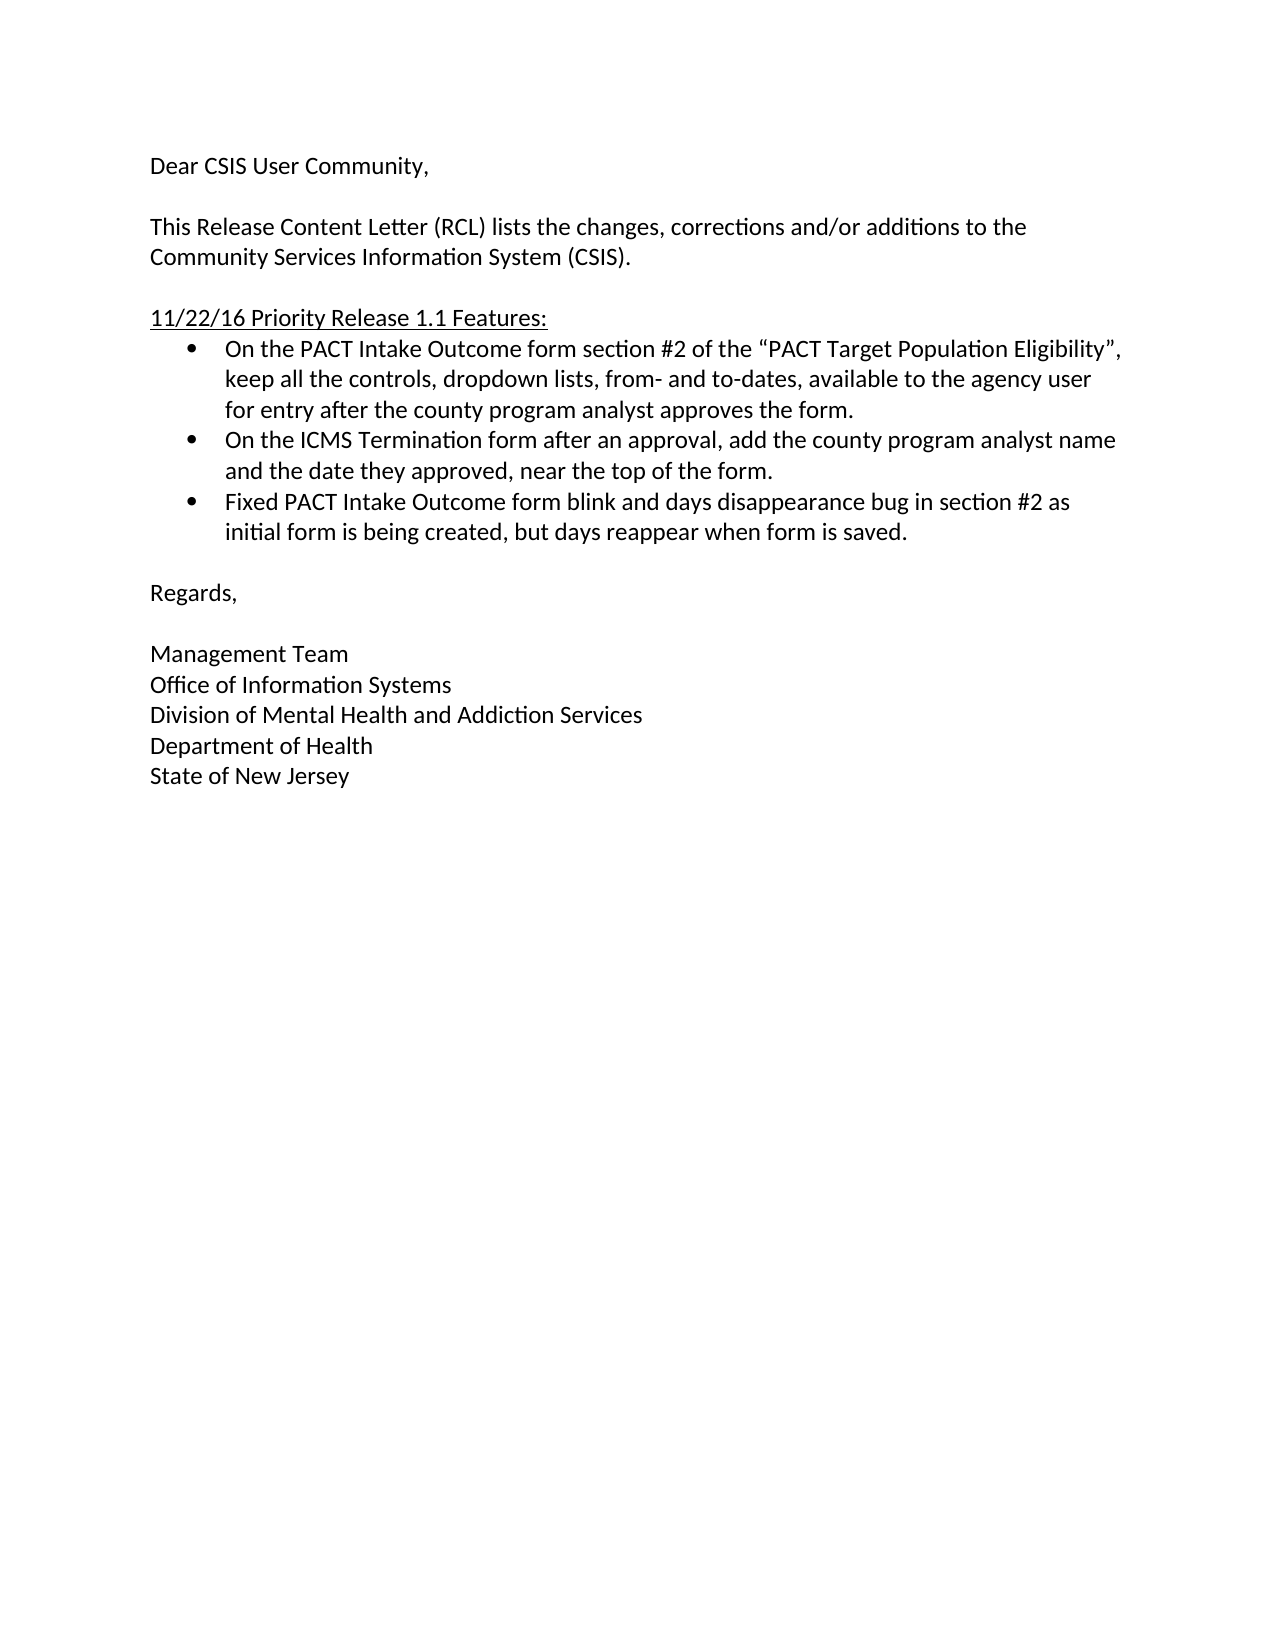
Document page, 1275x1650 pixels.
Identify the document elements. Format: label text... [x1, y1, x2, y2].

text Division of Mental Health and Addiction Services [150, 699, 1125, 730]
text Management Team [150, 638, 1125, 669]
list On the PACT Intake Outcome form section #2 of the “PACT Target Population Eligibility”, keep all the controls, dropdown lists, from- and to-dates, available to the agency user for entry after the county program analyst approves the form. [187, 333, 1125, 425]
text Dear CSIS User Community, [150, 150, 1125, 181]
text This Release Content Letter (RCL) lists the changes, corrections and/or additions to the Community Services Information System (CSIS). [150, 211, 1125, 272]
list On the ICMS Termination form after an approval, add the county program analyst name and the date they approved, near the top of the form. [187, 425, 1125, 486]
text Regards, [150, 577, 1125, 608]
text 11/22/16 Priority Release 1.1 Features: [150, 303, 1125, 333]
text State of New Jersey [150, 760, 1125, 791]
list Fixed PACT Intake Outcome form blink and days disappearance bug in section #2 as initial form is being created, but days reappear when form is saved. [187, 486, 1125, 547]
text Office of Information Systems [150, 669, 1125, 699]
text Department of Health [150, 730, 1125, 760]
